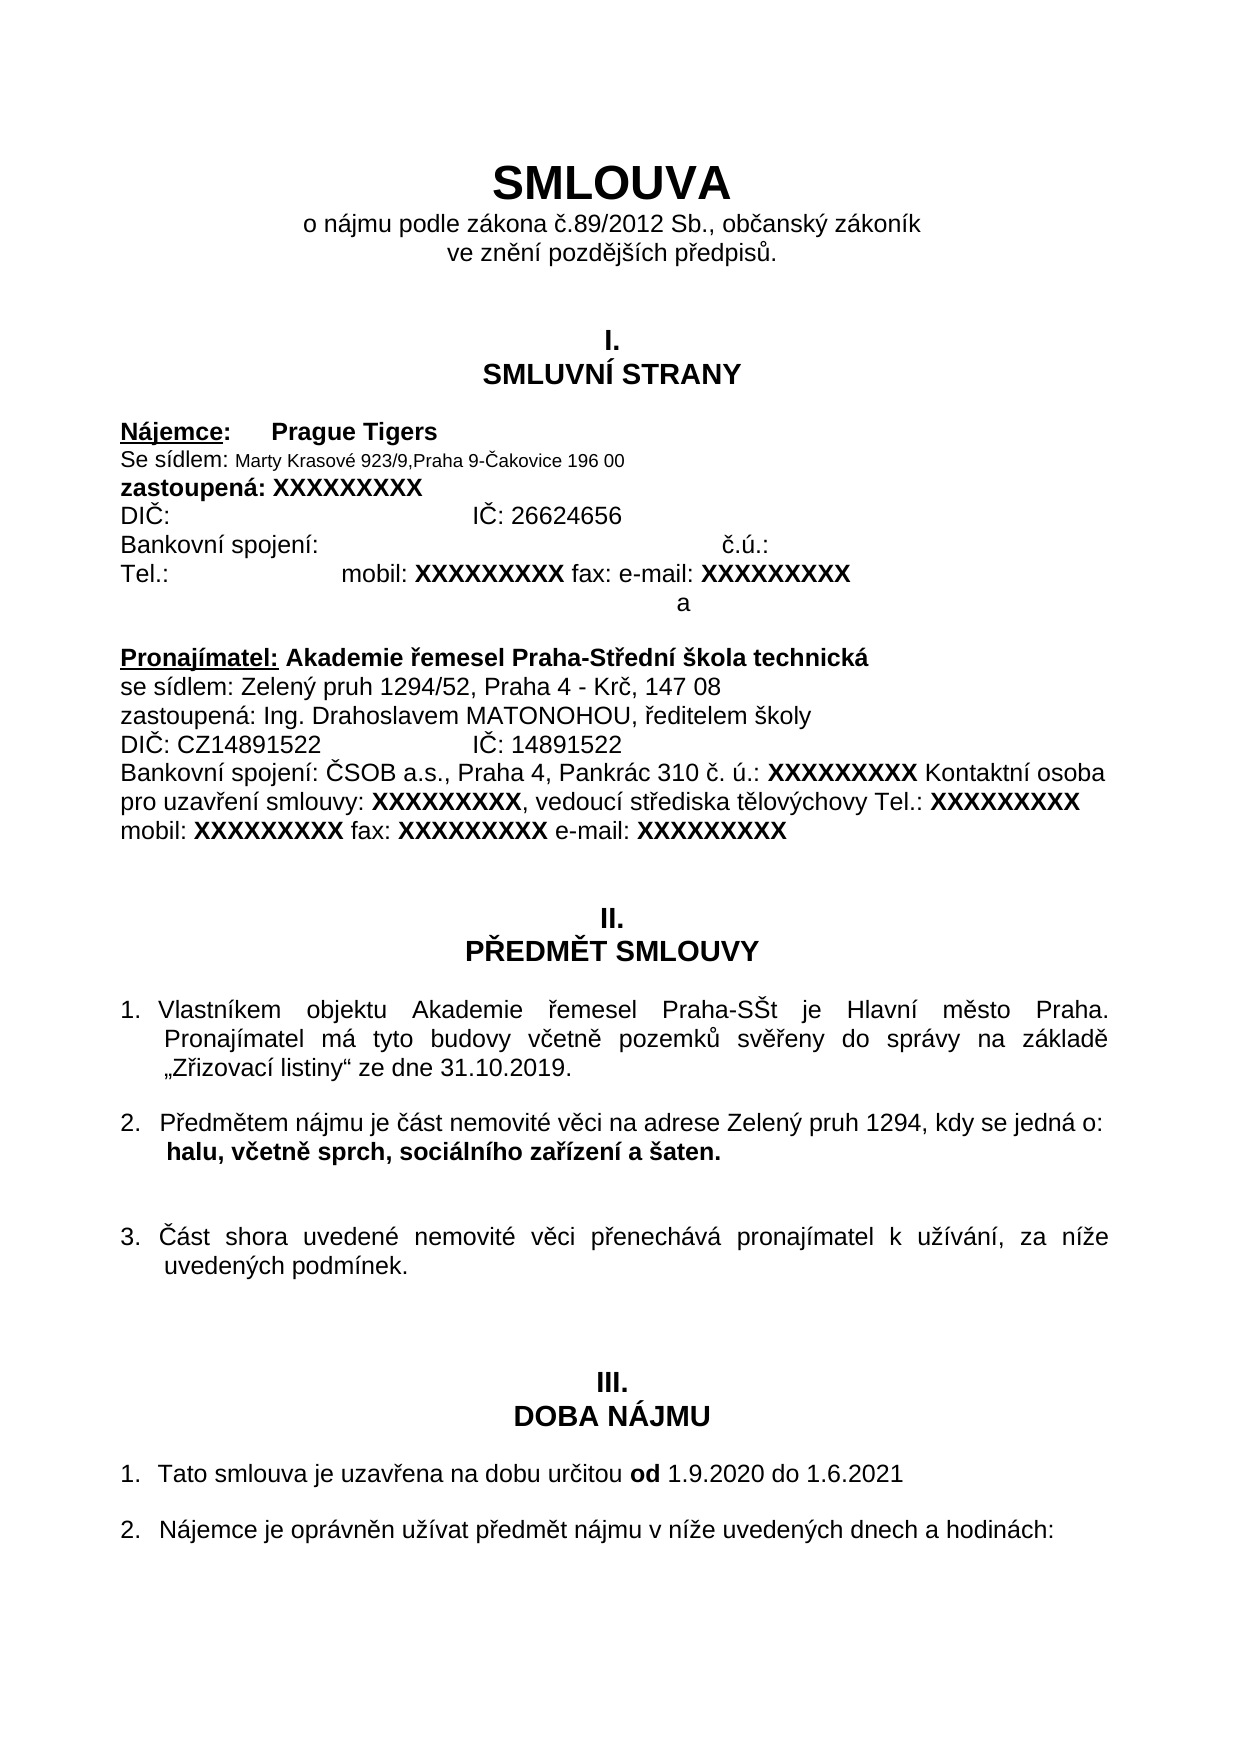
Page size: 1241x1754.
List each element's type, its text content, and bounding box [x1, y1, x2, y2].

text Tel.: mobil: XXXXXXXXX fax: e-mail: XXXXXXXXX [120, 559, 1110, 587]
text a [676, 587, 1110, 616]
text zastoupená: Ing. Drahoslavem MATONOHOU, ředitelem školy [120, 701, 1110, 729]
text PŘEDMĚT SMLOUVY [120, 934, 1104, 968]
text Nájemce: Prague Tigers [120, 417, 1110, 446]
text zastoupená: XXXXXXXXX [120, 472, 1110, 501]
text I. [120, 323, 1104, 357]
list Vlastníkem objektu Akademie řemesel Praha-SŠt je Hlavní město Praha. Pronajímatel má tyto budovy včetně pozemků svěřeny do správy na základě „Zřizovací listiny“ ze dne 31.10.2019. [120, 995, 1110, 1081]
text se sídlem: Zelený pruh 1294/52, Praha 4 - Krč, 147 08 [120, 672, 1110, 701]
list Nájemce je oprávněn užívat předmět nájmu v níže uvedených dnech a hodinách: [120, 1515, 1110, 1544]
text DIČ: IČ: 26624656 [120, 501, 1110, 530]
list Část shora uvedené nemovité věci přenechává pronajímatel k užívání, za níže uvedených podmínek. [120, 1222, 1110, 1279]
text SMLUVNÍ STRANY [120, 357, 1104, 390]
text Se sídlem: Marty Krasové 923/9,Praha 9-Čakovice 196 00 [120, 446, 1110, 472]
text Bankovní spojení: č.ú.: [120, 530, 1110, 559]
text Bankovní spojení: ČSOB a.s., Praha 4, Pankrác 310 č. ú.: XXXXXXXXX Kontaktní osoba pro uzavření smlouvy: XXXXXXXXX, vedoucí střediska tělovýchovy Tel.: XXXXXXXXX mobil: XXXXXXXXX fax: XXXXXXXXX e-mail: XXXXXXXXX [120, 758, 1110, 844]
text halu, včetně sprch, sociálního zařízení a šaten. [164, 1137, 1110, 1166]
text SMLOUVA [120, 154, 1104, 209]
text DOBA NÁJMU [120, 1398, 1104, 1432]
text o nájmu podle zákona č.89/2012 Sb., občanský zákoník ve znění pozdějších předpisů. [120, 209, 1104, 267]
text II. [120, 901, 1104, 934]
text III. [120, 1365, 1104, 1398]
text DIČ: CZ14891522 IČ: 14891522 [120, 729, 1110, 758]
text Pronajímatel: Akademie řemesel Praha-Střední škola technická [120, 643, 1110, 672]
list Předmětem nájmu je část nemovité věci na adrese Zelený pruh 1294, kdy se jedná o: [120, 1108, 1110, 1137]
list Tato smlouva je uzavřena na dobu určitou od 1.9.2020 do 1.6.2021 [120, 1459, 1110, 1488]
